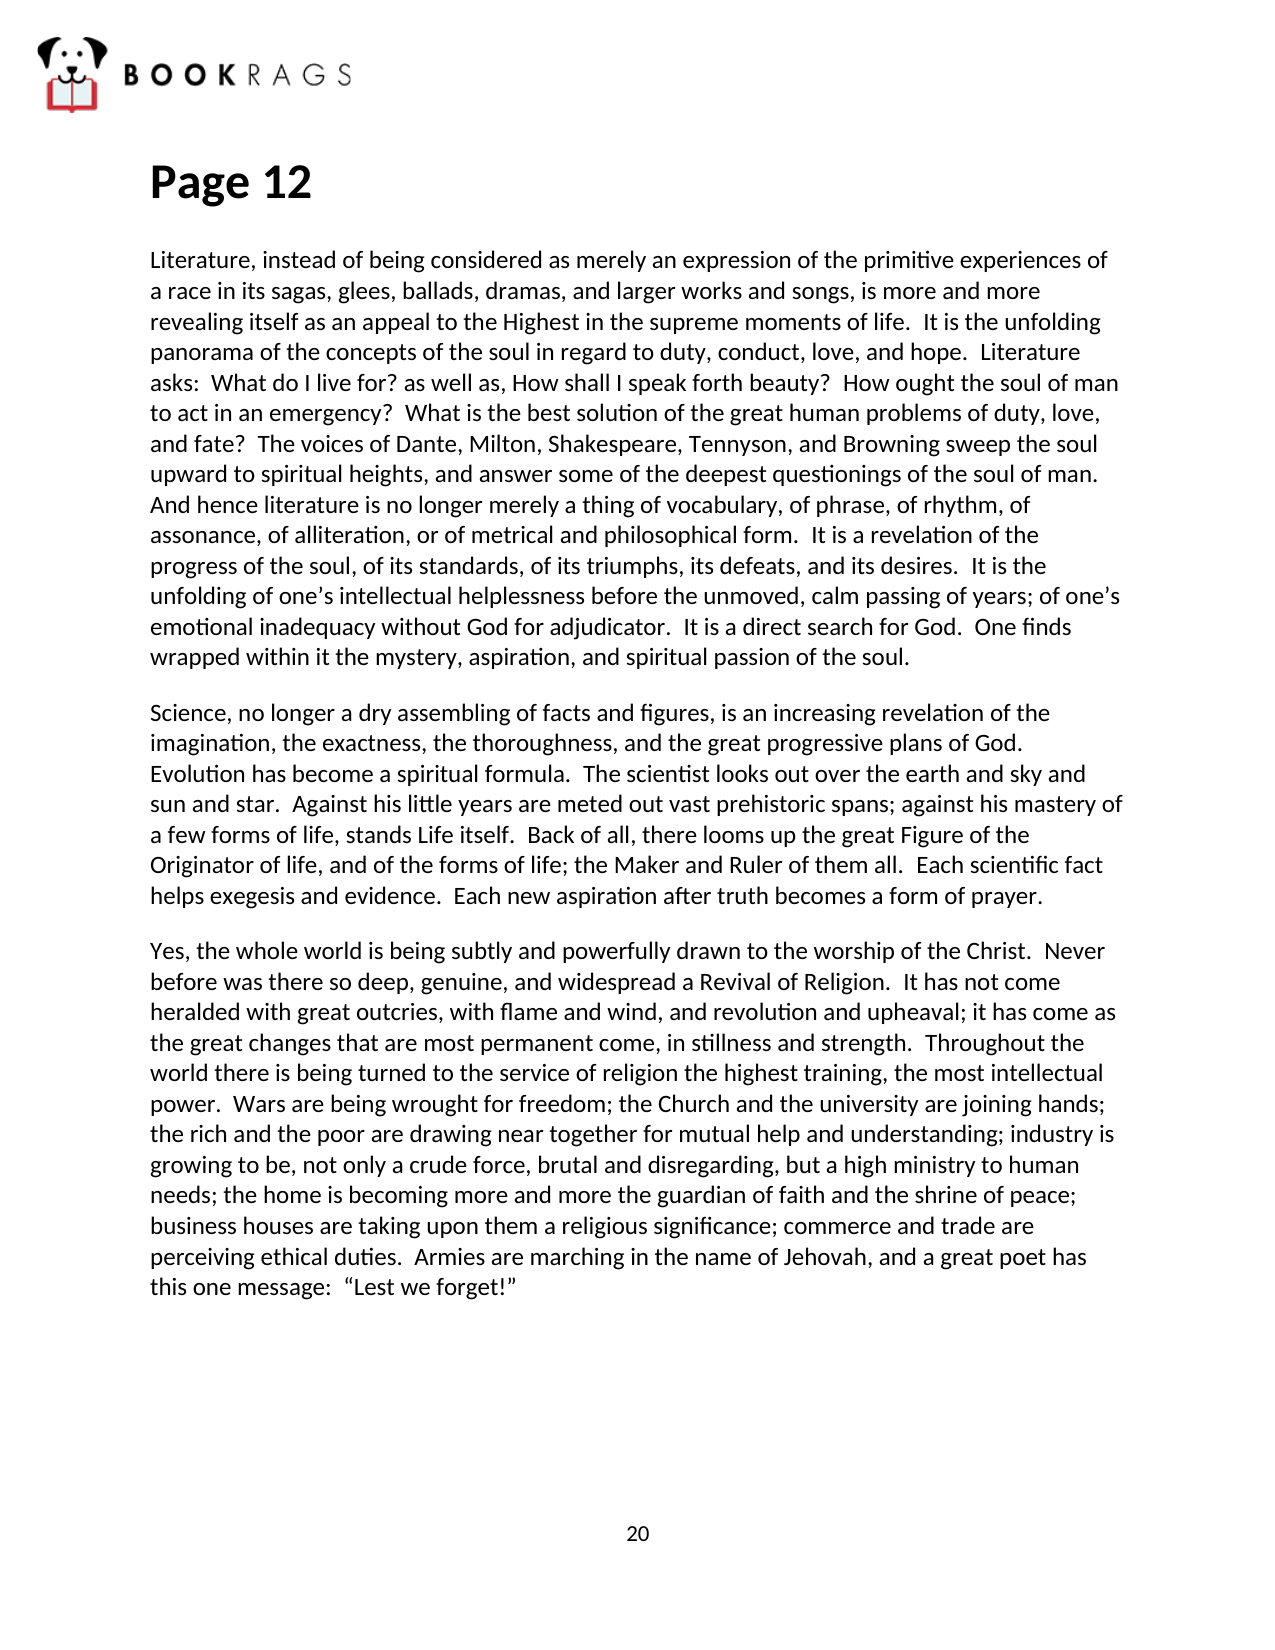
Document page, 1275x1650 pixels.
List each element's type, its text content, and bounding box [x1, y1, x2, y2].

picture [37, 37, 351, 113]
text Yes, the whole world is being subtly and powerfully drawn to the worship of the Christ. Never before was there so deep, genuine, and widespread a Revival of Religion. It has not come heralded with great outcries, with flame and wind, and revolution and upheaval; it has come as the great changes that are most permanent come, in stillness and strength. Throughout the world there is being turned to the service of religion the highest training, the most intellectual power. Wars are being wrought for freedom; the Church and the university are joining hands; the rich and the poor are drawing near together for mutual help and understanding; industry is growing to be, not only a crude force, brutal and disregarding, but a high ministry to human needs; the home is becoming more and more the guardian of faith and the shrine of peace; business houses are taking upon them a religious significance; commerce and trade are perceiving ethical duties. Armies are marching in the name of Jehovah, and a great poet has this one message: “Lest we forget!” [150, 936, 1125, 1302]
text Page 12 [150, 150, 1125, 211]
text Literature, instead of being considered as merely an expression of the primitive experiences of a race in its sagas, glees, ballads, dramas, and larger works and songs, is more and more revealing itself as an appeal to the Highest in the supreme moments of life. It is the unfolding panorama of the concepts of the soul in regard to duty, conduct, love, and hope. Literature asks: What do I live for? as well as, How shall I speak forth beauty? How ought the soul of man to act in an emergency? What is the best solution of the great human problems of duty, love, and fate? The voices of Dante, Milton, Shakespeare, Tennyson, and Browning sweep the soul upward to spiritual heights, and answer some of the deepest questionings of the soul of man. And hence literature is no longer merely a thing of vocabulary, of phrase, of rhythm, of assonance, of alliteration, or of metrical and philosophical form. It is a revelation of the progress of the soul, of its standards, of its triumphs, its defeats, and its desires. It is the unfolding of one’s intellectual helplessness before the unmoved, calm passing of years; of one’s emotional inadequacy without God for adjudicator. It is a direct search for God. One finds wrapped within it the mystery, aspiration, and spiritual passion of the soul. [150, 244, 1125, 672]
text Science, no longer a dry assembling of facts and figures, is an increasing revelation of the imagination, the exactness, the thoroughness, and the great progressive plans of God. Evolution has become a spiritual formula. The scientist looks out over the earth and sky and sun and star. Against his little years are meted out vast prehistoric spans; against his mastery of a few forms of life, stands Life itself. Back of all, there looms up the great Figure of the Originator of life, and of the forms of life; the Maker and Ruler of them all. Each scientific fact helps exegesis and evidence. Each new aspiration after truth becomes a form of prayer. [150, 697, 1125, 911]
